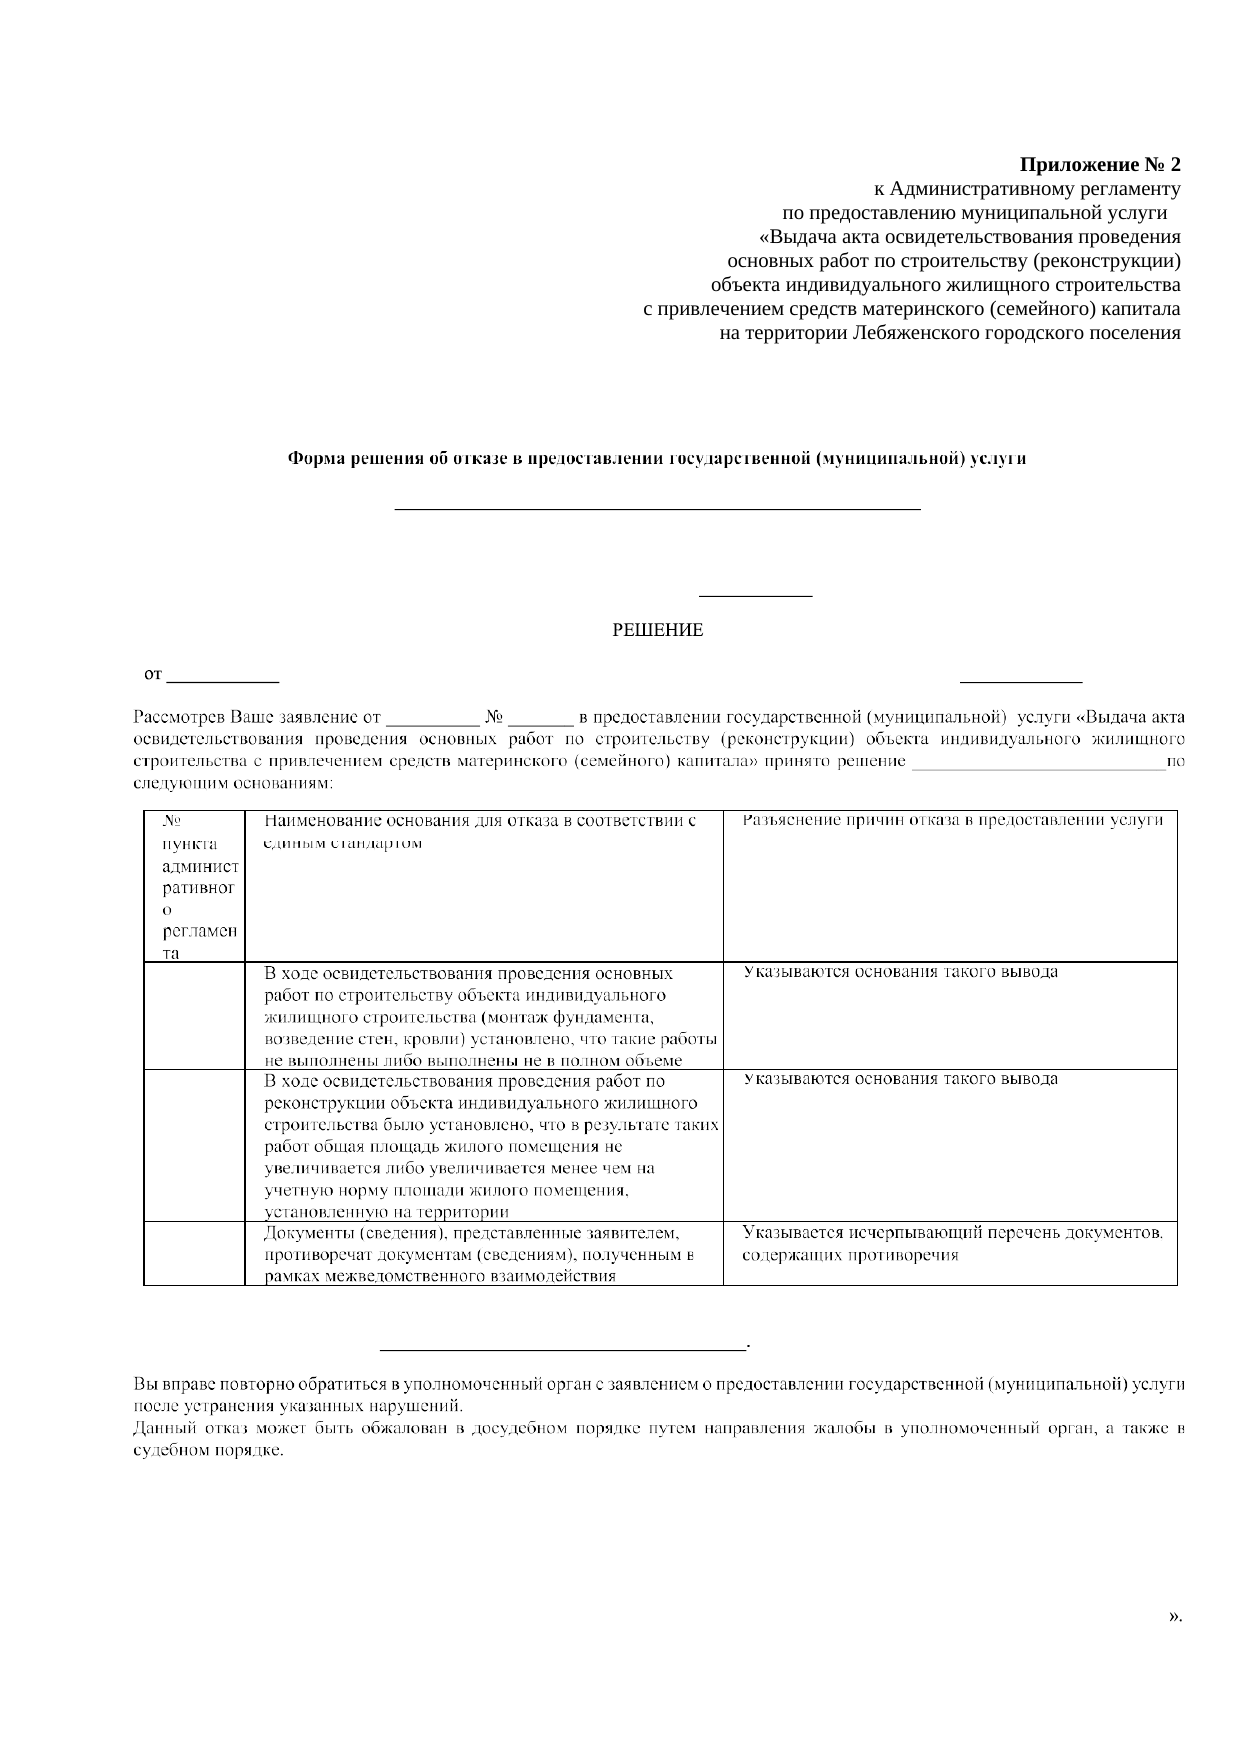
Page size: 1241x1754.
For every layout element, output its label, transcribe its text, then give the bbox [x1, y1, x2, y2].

table_cell [246, 1070, 723, 1221]
table_cell [246, 963, 723, 1068]
text основных работ по строительству (реконструкции) [118, 248, 1181, 272]
picture [264, 1225, 694, 1285]
picture [162, 841, 239, 874]
picture [288, 451, 1026, 468]
picture [742, 815, 1163, 829]
table_cell [724, 1070, 1177, 1221]
picture [133, 709, 1185, 792]
text Приложение № 2 [118, 152, 1181, 176]
picture [742, 1225, 1163, 1264]
table_cell [145, 963, 244, 1068]
picture [742, 966, 1058, 979]
table_cell [246, 1222, 723, 1285]
table_cell [724, 1222, 1177, 1285]
picture [264, 841, 422, 852]
picture [162, 815, 180, 826]
text по предоставлению муниципальной услуги [118, 200, 1181, 224]
text «Выдача акта освидетельствования проведения [118, 224, 1181, 248]
table_header [246, 811, 723, 961]
table_cell [145, 1070, 244, 1221]
table_header [724, 811, 1177, 961]
text с привлечением средств материнского (семейного) капитала [118, 296, 1181, 320]
table_cell [145, 1222, 244, 1285]
text объекта индивидуального жилищного строительства [118, 272, 1181, 296]
picture [264, 1073, 718, 1221]
picture [133, 1376, 1185, 1459]
table_cell [724, 963, 1177, 1068]
picture [162, 884, 235, 915]
text к Административному регламенту [118, 176, 1181, 200]
picture [264, 815, 696, 828]
picture [742, 1074, 1058, 1086]
picture [162, 927, 237, 959]
picture [264, 966, 717, 1066]
text на территории Лебяженского городского поселения [118, 320, 1181, 344]
table_header [145, 811, 244, 961]
